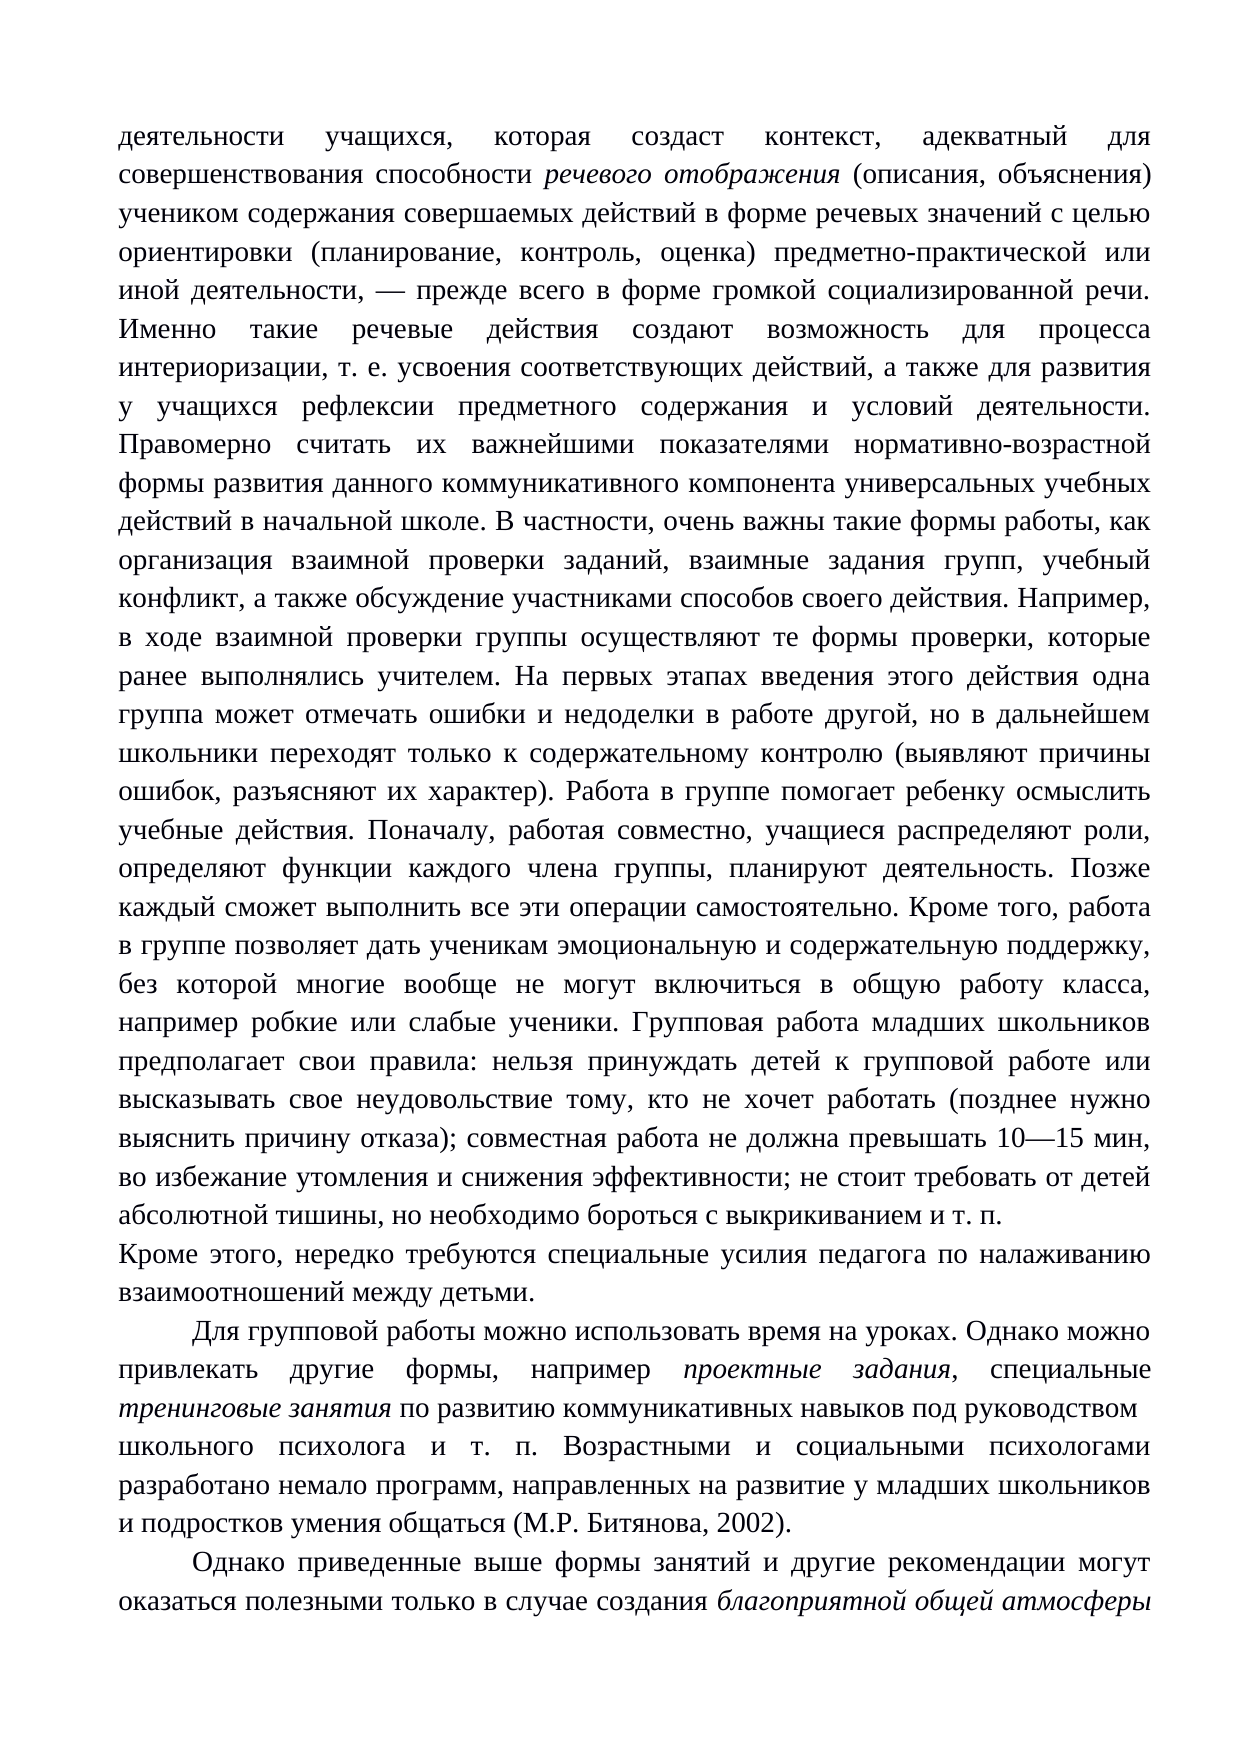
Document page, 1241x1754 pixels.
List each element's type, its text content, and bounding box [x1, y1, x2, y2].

text школьного психолога и т. п. Возрастными и социальными психологами разработано немало программ, направленных на развитие у младших школьников и подростков умения общаться (М.Р. Битянова, 2002). [118, 1428, 1152, 1539]
text Кроме этого, нередко требуются специальные усилия педагога по налаживанию взаимоотношений между детьми. [118, 1236, 1152, 1308]
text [118, 1544, 1152, 1616]
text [118, 118, 1152, 1231]
text Для групповой работы можно использовать время на уроках. Однако можно привлекать другие формы, например проектные задания, специальные тренинговые занятия по развитию коммуникативных навыков под руководством [118, 1313, 1152, 1423]
